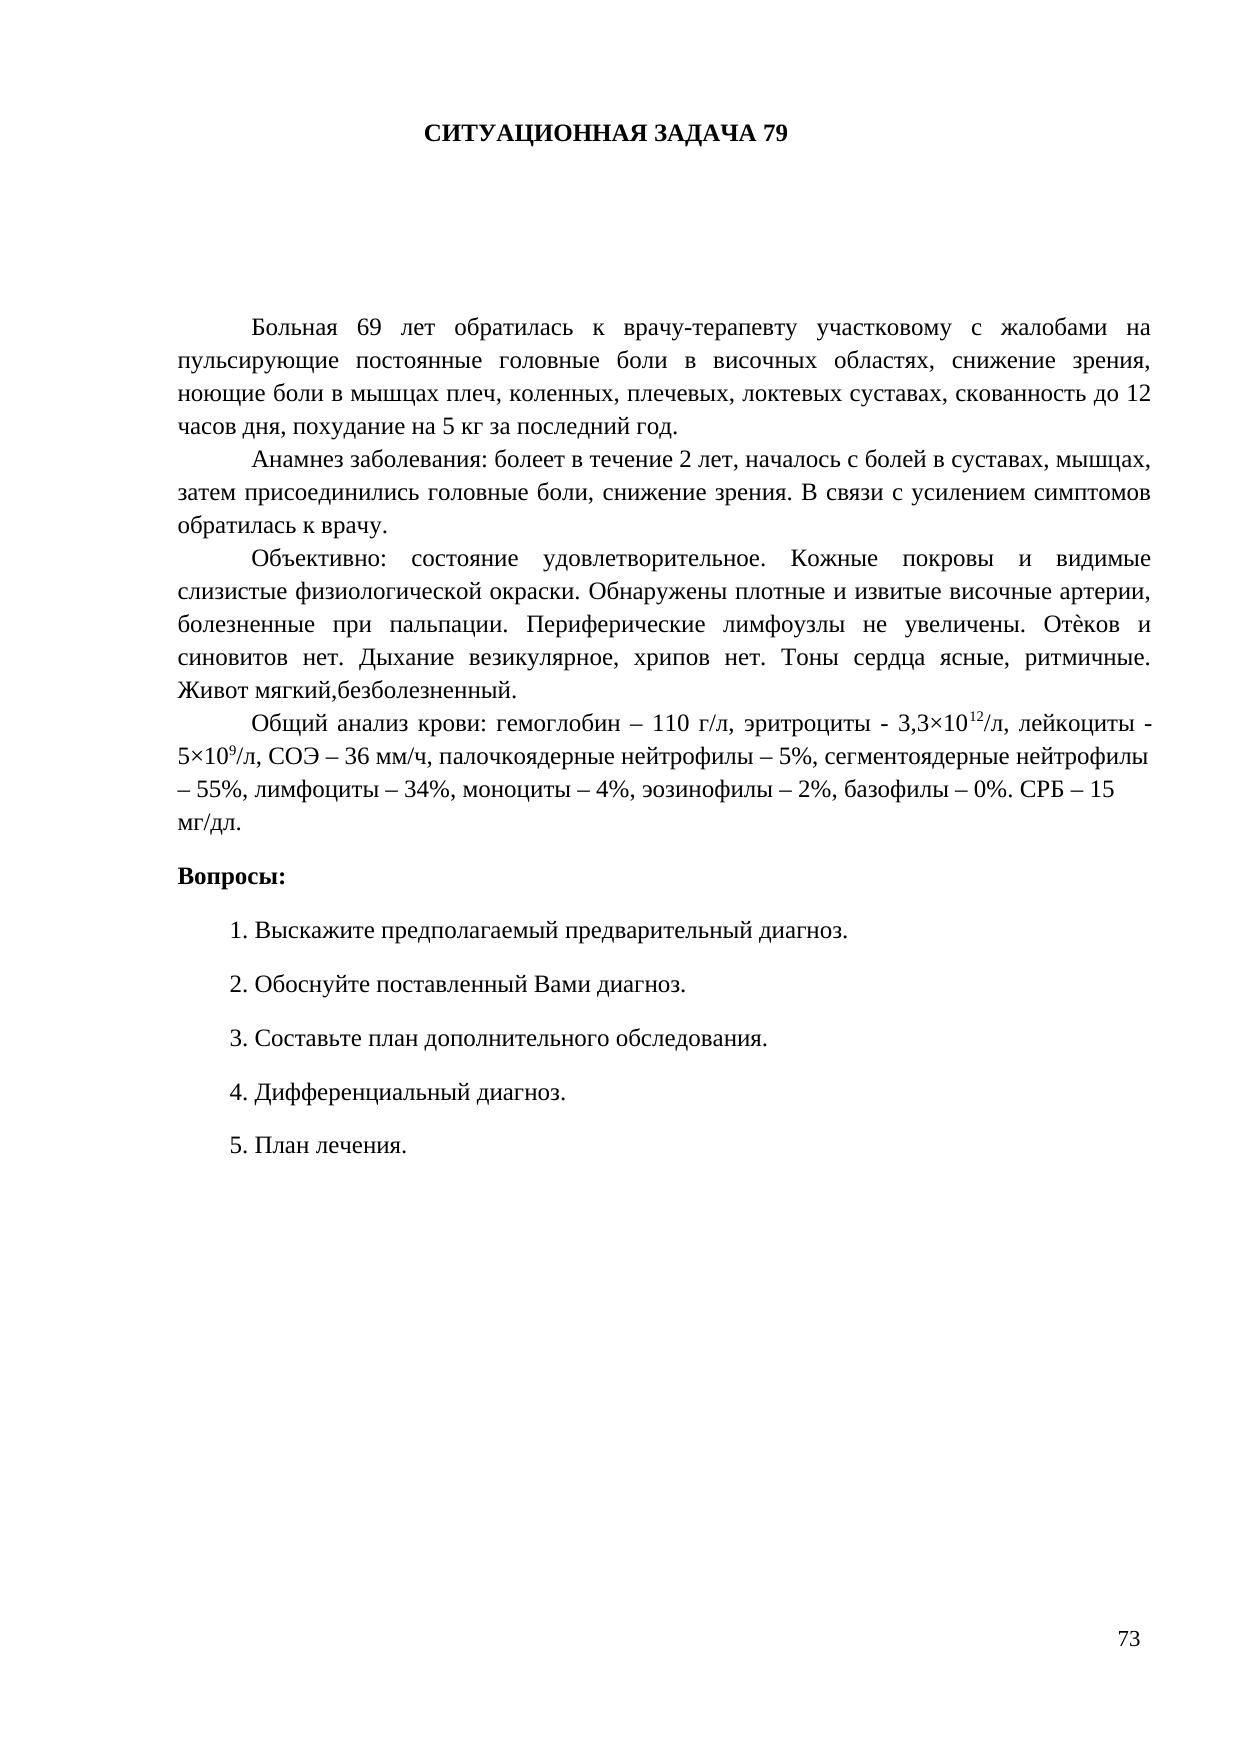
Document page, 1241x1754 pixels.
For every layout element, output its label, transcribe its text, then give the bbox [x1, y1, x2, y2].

list Дифференциальный диагноз. [229, 1077, 1240, 1105]
text Анамнез заболевания: болеет в течение 2 лет, началось с болей в суставах, мышцах, затем присоединились головные боли, снижение зрения. В связи с усилением симптомов обратилась к врачу. [177, 444, 1152, 539]
list Составьте план дополнительного обследования. [229, 1023, 1240, 1051]
text – 55%, лимфоциты – 34%, моноциты – 4%, эозинофилы – 2%, базофилы – 0%. СРБ – 15 мг/дл. [177, 774, 1146, 836]
text Объективно: состояние удовлетворительное. Кожные покровы и видимые слизистые физиологической окраски. Обнаружены плотные и извитые височные артерии, болезненные при пальпации. Периферические лимфоузлы не увеличены. Отѐков и синовитов нет. Дыхание везикулярное, хрипов нет. Тоны сердца ясные, ритмичные. Живот мягкий,безболезненный. [177, 543, 1152, 704]
list План лечения. [229, 1131, 1240, 1159]
list Обоснуйте поставленный Вами диагноз. [229, 969, 1240, 997]
text Общий анализ крови: гемоглобин – 110 г/л, эритроциты - 3,3×1012/л, лейкоциты - 5×109/л, СОЭ – 36 мм/ч, палочкоядерные нейтрофилы – 5%, сегментоядерные нейтрофилы [177, 708, 1152, 770]
text Вопросы: [177, 861, 1240, 890]
list Выскажите предполагаемый предварительный диагноз. [229, 915, 1240, 943]
text Больная 69 лет обратилась к врачу-терапевту участковому с жалобами на пульсирующие постоянные головные боли в височных областях, снижение зрения, ноющие боли в мышцах плеч, коленных, плечевых, локтевых суставах, скованность до 12 часов дня, похудание на 5 кг за последний год. [177, 312, 1152, 440]
